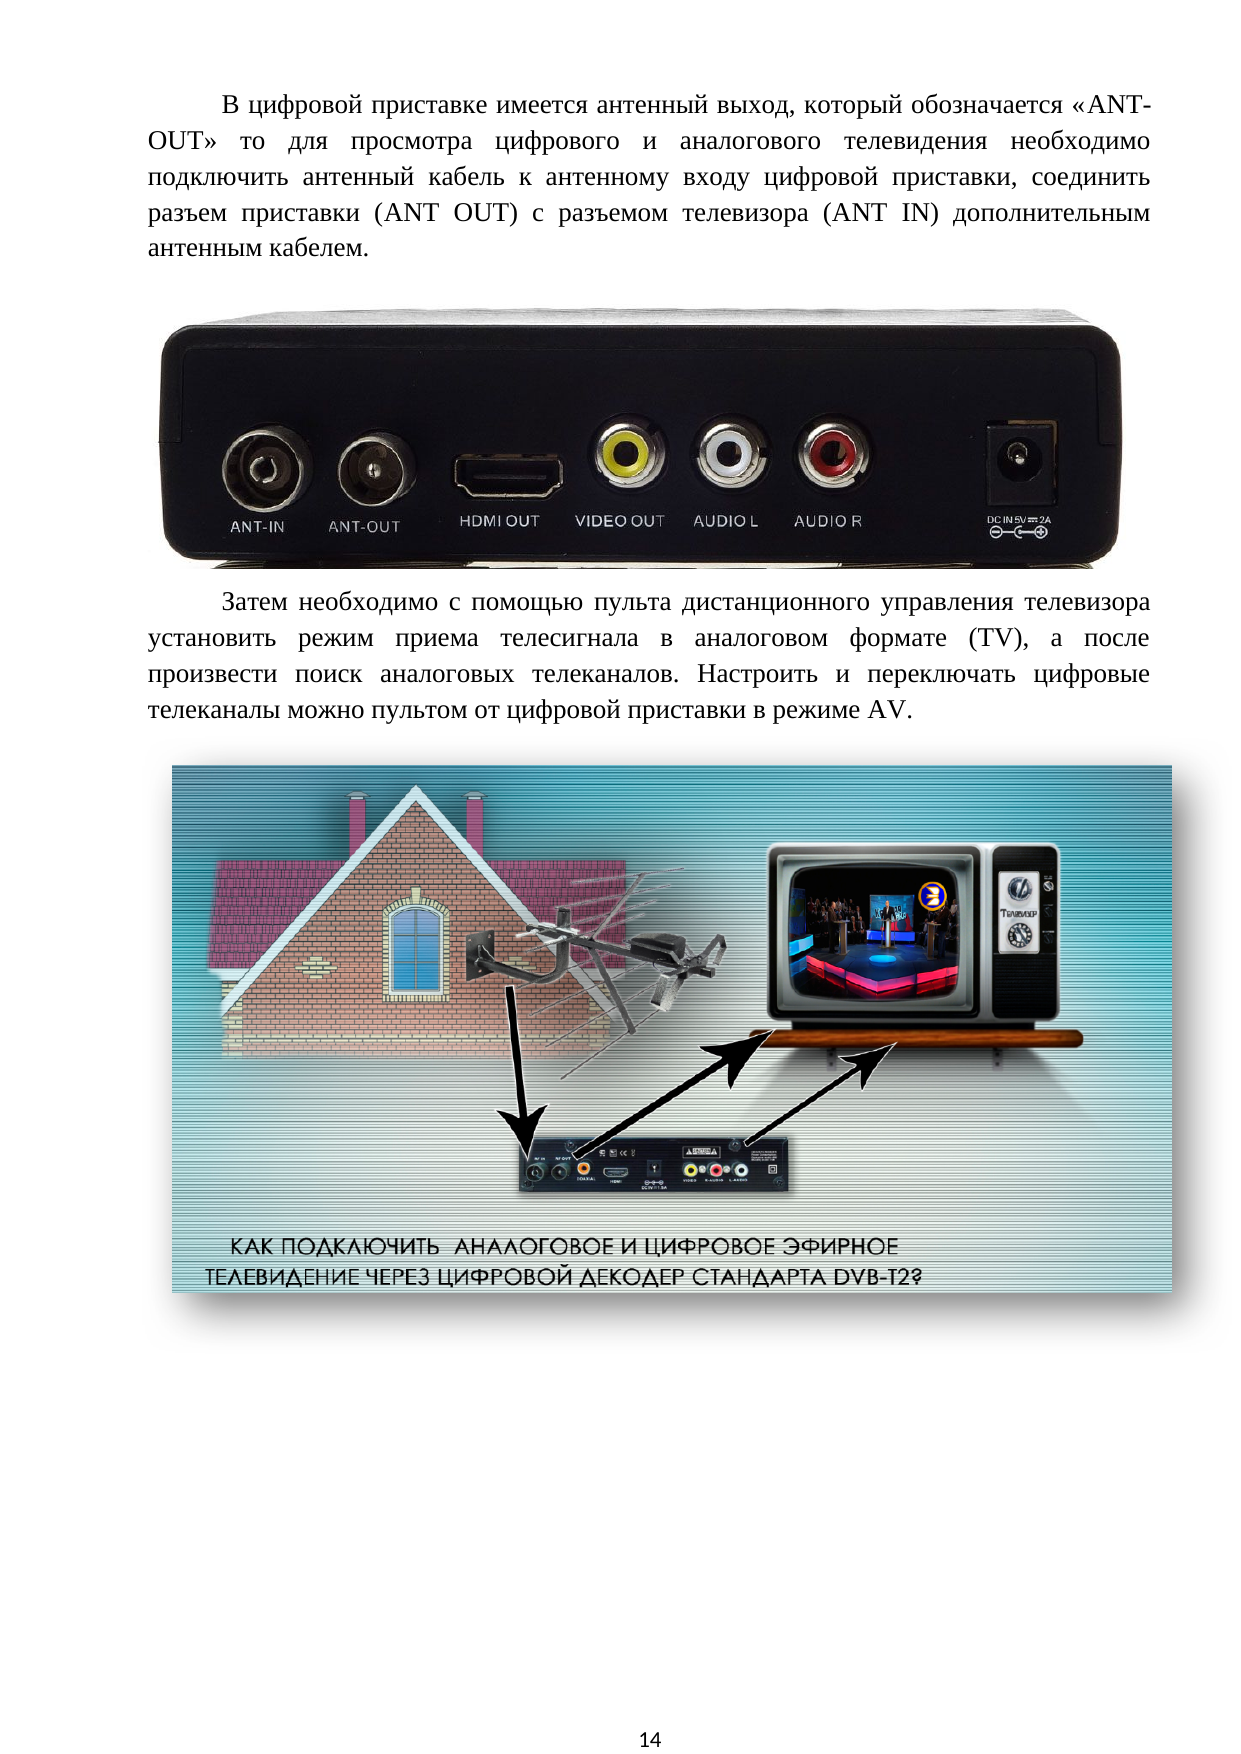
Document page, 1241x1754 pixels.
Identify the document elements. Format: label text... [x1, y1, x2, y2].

picture [147, 279, 1151, 569]
text В цифровой приставке имеется антенный выход, который обозначается «ANT-OUT» то для просмотра цифрового и аналогового телевидения необходимо подключить антенный кабель к антенному входу цифровой приставки, соединить разъем приставки (ANT OUT) с разъемом телевизора (ANT IN) дополнительным антенным кабелем. [148, 89, 1152, 263]
text Затем необходимо с помощью пульта дистанционного управления телевизора установить режим приема телесигнала в аналоговом формате (TV), а после произвести поиск аналоговых телеканалов. Настроить и переключать цифровые телеканалы можно пультом от цифровой приставки в режиме АV. [148, 586, 1152, 724]
picture [172, 765, 1172, 1293]
